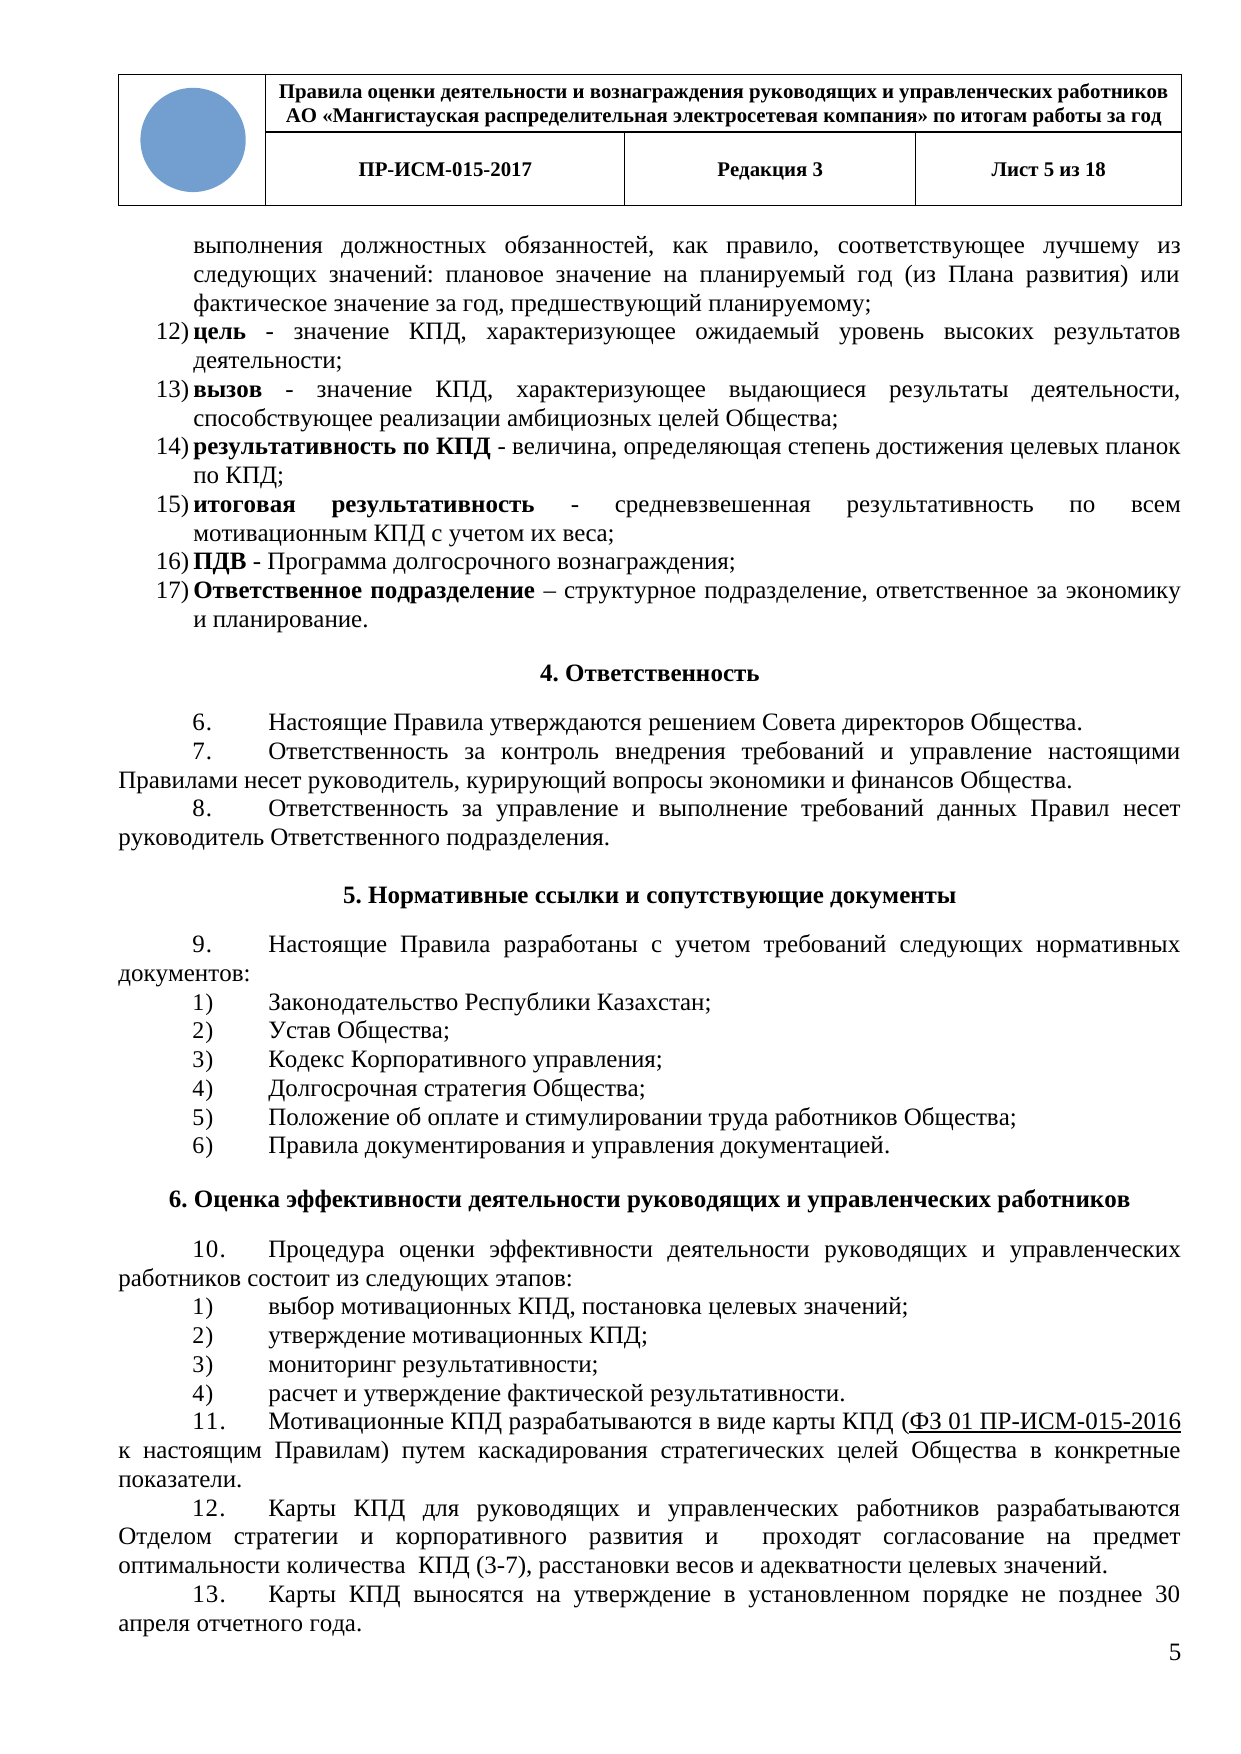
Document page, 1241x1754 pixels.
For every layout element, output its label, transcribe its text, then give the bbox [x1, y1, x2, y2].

list ПДВ - Программа долгосрочного вознаграждения; [156, 546, 1181, 575]
list Карты КПД для руководящих и управленческих работников разрабатываются Отделом стратегии и корпоративного развития и проходят согласование на предмет оптимальности количества КПД (3-7), расстановки весов и адекватности целевых значений. [118, 1493, 1181, 1579]
list Кодекс Корпоративного управления; [118, 1044, 1181, 1073]
list Устав Общества; [118, 1016, 1181, 1044]
text 5. Нормативные ссылки и сопутствующие документы [118, 880, 1181, 908]
text 4. Ответственность [118, 658, 1181, 686]
list Процедура оценки эффективности деятельности руководящих и управленческих работников состоит из следующих этапов: [118, 1234, 1181, 1291]
list Ответственное подразделение – структурное подразделение, ответственное за экономику и планирование. [156, 575, 1181, 633]
list цель - значение КПД, характеризующее ожидаемый уровень высоких результатов деятельности; [156, 316, 1181, 374]
list Настоящие Правила утверждаются решением Совета директоров Общества. [118, 707, 1181, 736]
list выбор мотивационных КПД, постановка целевых значений; [118, 1291, 1181, 1320]
list вызов - значение КПД, характеризующее выдающиеся результаты деятельности, способствующее реализации амбициозных целей Общества; [156, 374, 1181, 431]
list мониторинг результативности; [118, 1349, 1181, 1378]
list Настоящие Правила разработаны с учетом требований следующих нормативных документов: [118, 929, 1181, 987]
text 6. Оценка эффективности деятельности руководящих и управленческих работников [118, 1184, 1181, 1213]
list итоговая результативность - средневзвешенная результативность по всем мотивационным КПД с учетом их веса; [156, 489, 1181, 546]
list Карты КПД выносятся на утверждение в установленном порядке не позднее 30 апреля отчетного года. [118, 1579, 1181, 1636]
list результативность по КПД - величина, определяющая степень достижения целевых планок по КПД; [156, 431, 1181, 489]
list Положение об оплате и стимулировании труда работников Общества; [118, 1102, 1181, 1131]
list Долгосрочная стратегия Общества; [118, 1073, 1181, 1102]
list Законодательство Республики Казахстан; [118, 987, 1181, 1016]
list утверждение мотивационных КПД; [118, 1320, 1181, 1349]
list Ответственность за управление и выполнение требований данных Правил несет руководитель Ответственного подразделения. [118, 793, 1181, 851]
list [156, 230, 1181, 316]
list Мотивационные КПД разрабатываются в виде карты КПД (ФЗ 01 ПР-ИСМ-015-2016 к настоящим Правилам) путем каскадирования стратегических целей Общества в конкретные показатели. [118, 1406, 1181, 1493]
list расчет и утверждение фактической результативности. [118, 1378, 1181, 1406]
list Правила документирования и управления документацией. [118, 1131, 1181, 1159]
list Ответственность за контроль внедрения требований и управление настоящими Правилами несет руководитель, курирующий вопросы экономики и финансов Общества. [118, 736, 1181, 793]
